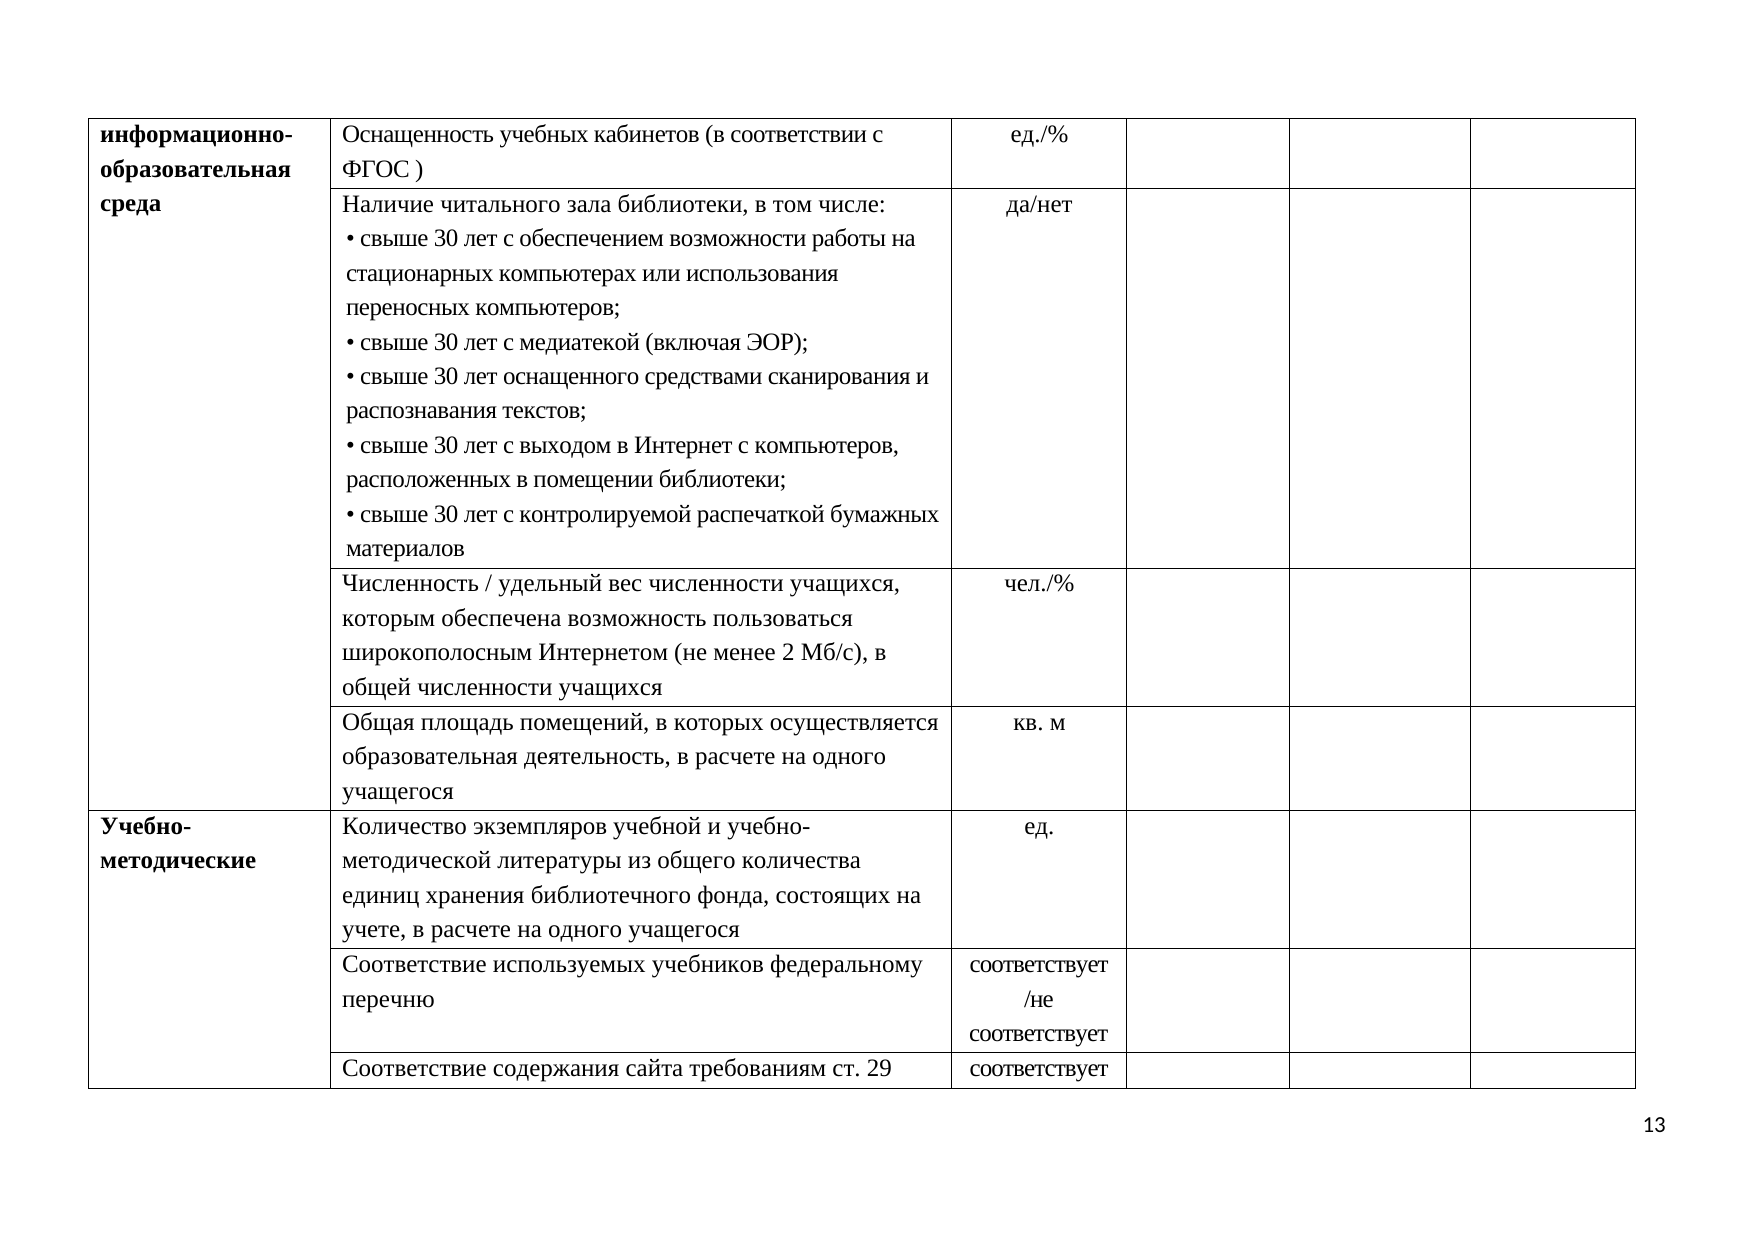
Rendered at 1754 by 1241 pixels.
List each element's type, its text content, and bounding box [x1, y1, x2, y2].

table_cell кв. м [952, 707, 1126, 810]
table_cell [1127, 811, 1289, 948]
table_cell [1127, 119, 1289, 188]
table_cell ед. [952, 811, 1126, 948]
table_cell [1290, 949, 1470, 1052]
table_cell [1471, 949, 1635, 1052]
table_cell [1290, 189, 1470, 567]
table_cell Наличие читального зала библиотеки, в том числе: • свыше 30 лет с обеспечением возможности работы на стационарных компьютерах или использования переносных компьютеров; • свыше 30 лет с медиатекой (включая ЭОР); • свыше 30 лет оснащенного средствами сканирования и распознавания текстов; • свыше 30 лет с выходом в Интернет с компьютеров, расположенных в помещении библиотеки; • свыше 30 лет с контролируемой распечаткой бумажных материалов [331, 189, 951, 567]
table_cell [1127, 1053, 1289, 1088]
table_cell [1290, 119, 1470, 188]
table_cell [1290, 569, 1470, 706]
table_cell да/нет [952, 189, 1126, 567]
table_cell [1471, 569, 1635, 706]
table_cell [1471, 189, 1635, 567]
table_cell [952, 1053, 1126, 1088]
table_cell [1290, 707, 1470, 810]
table_cell Учебно-методические [89, 811, 330, 1088]
table_cell [1127, 949, 1289, 1052]
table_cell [331, 1053, 951, 1088]
table_cell Оснащенность учебных кабинетов (в соответствии с ФГОС ) [331, 119, 951, 188]
table_cell [1127, 569, 1289, 706]
table_cell [1471, 1053, 1635, 1088]
table_cell Численность / удельный вес численности учащихся, которым обеспечена возможность пользоваться широкополосным Интернетом (не менее 2 Мб/с), в общей численности учащихся [331, 569, 951, 706]
table_cell [1127, 707, 1289, 810]
table_cell [1127, 189, 1289, 567]
table_cell ед./% [952, 119, 1126, 188]
table_cell Соответствие используемых учебников федеральному перечню [331, 949, 951, 1052]
table_cell Количество экземпляров учебной и учебно-методической литературы из общего количества единиц хранения библиотечного фонда, состоящих на учете, в расчете на одного учащегося [331, 811, 951, 948]
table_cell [89, 119, 330, 810]
table_cell соответствует /не соответствует [952, 949, 1126, 1052]
table_cell [1290, 1053, 1470, 1088]
table_cell Общая площадь помещений, в которых осуществляется образовательная деятельность, в расчете на одного учащегося [331, 707, 951, 810]
table_cell чел./% [952, 569, 1126, 706]
table_cell [1471, 707, 1635, 810]
table_cell [1471, 119, 1635, 188]
table_cell [1471, 811, 1635, 948]
table_cell [1290, 811, 1470, 948]
